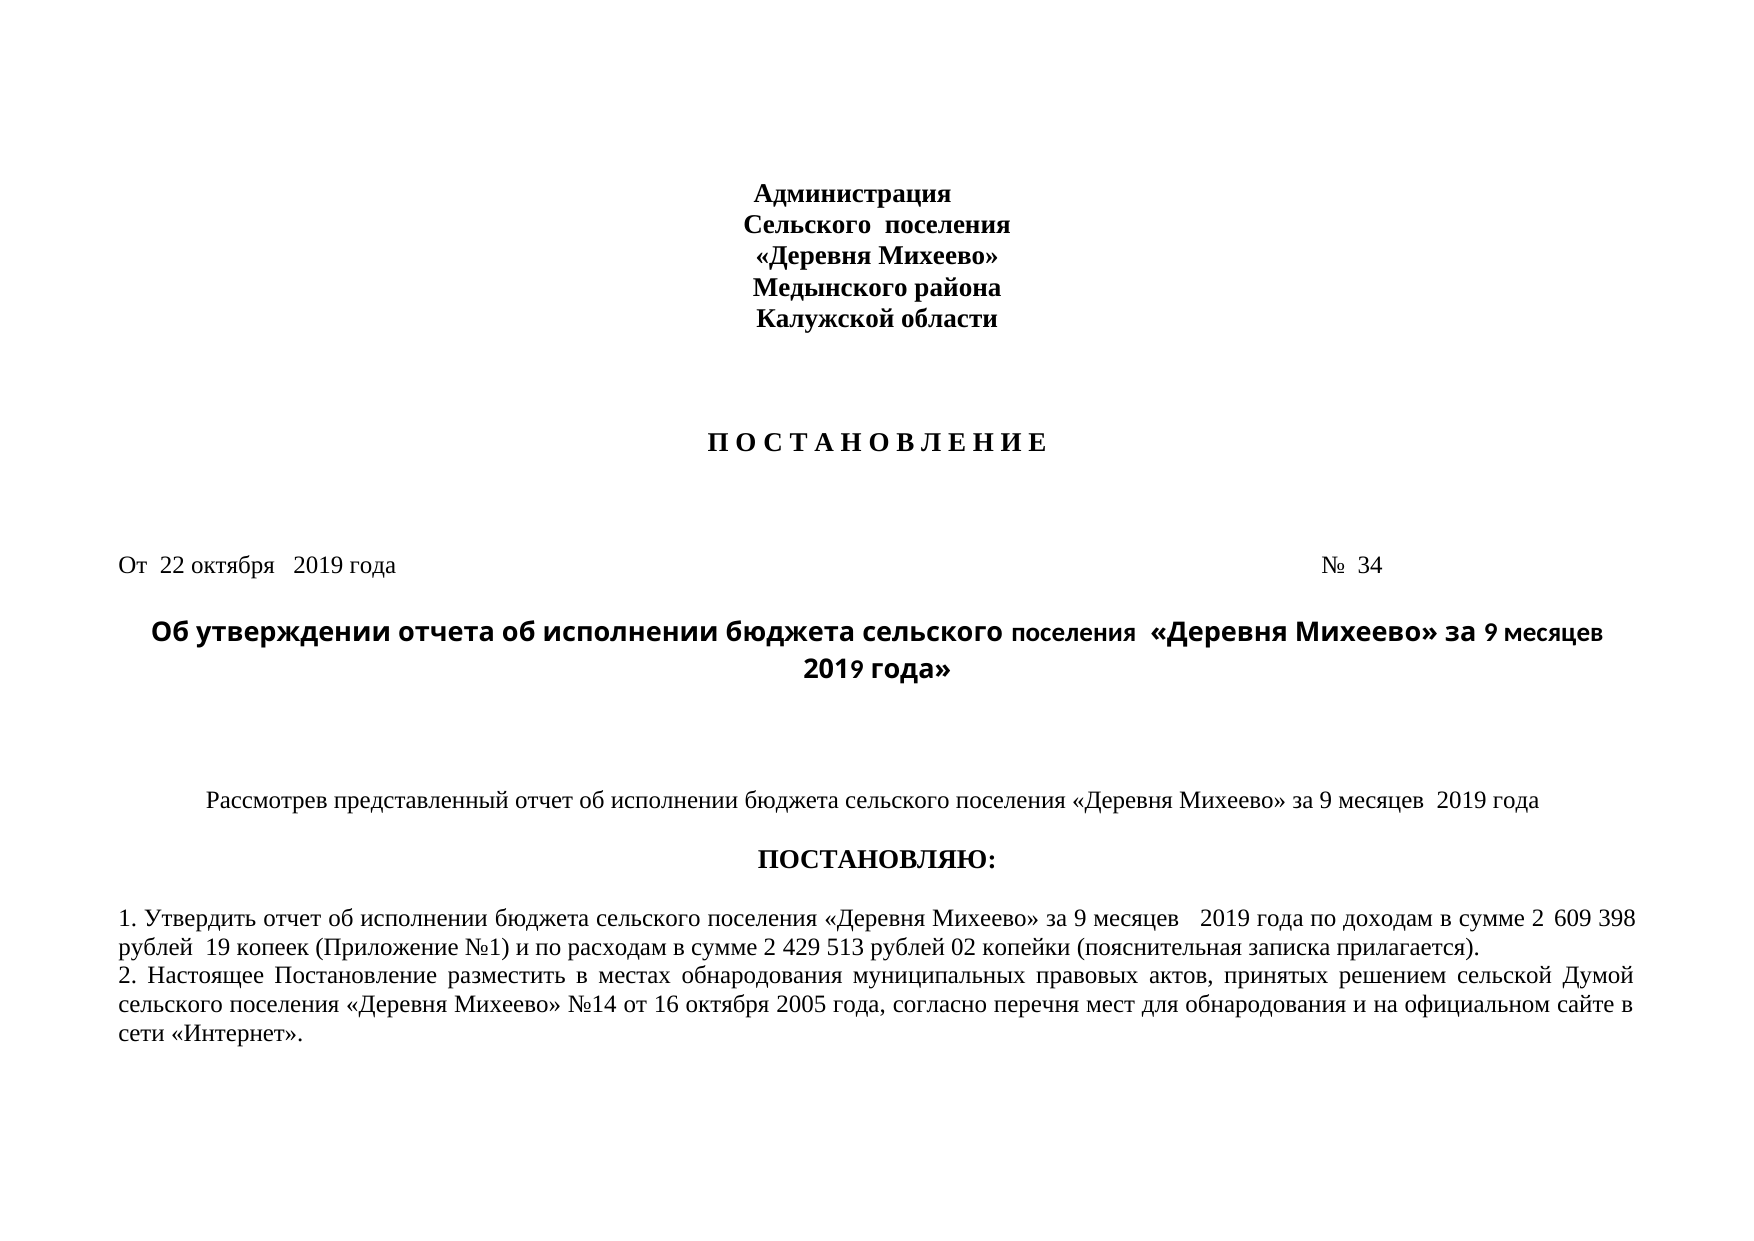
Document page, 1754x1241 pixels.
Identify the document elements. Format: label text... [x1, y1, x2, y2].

text 1. Утвердить отчет об исполнении бюджета сельского поселения «Деревня Михеево» за 9 месяцев 2019 года по доходам в сумме 2 609 398 рублей 19 копеек (Приложение №1) и по расходам в сумме 2 429 513 рублей 02 копейки (пояснительная записка прилагается). [118, 903, 1636, 960]
text «Деревня Михеево» [118, 239, 1636, 271]
text ПОСТАНОВЛЯЮ: [118, 843, 1636, 874]
text Калужской области [118, 302, 1636, 333]
text Об утверждении отчета об исполнении бюджета сельского поселения «Деревня Михеево» за 9 месяцев 2019 года» [118, 612, 1636, 686]
text П О С Т А Н О В Л Е Н И Е [118, 426, 1636, 457]
text От 22 октября 2019 года № 34 [118, 550, 1636, 579]
text Сельского поселения [118, 208, 1636, 239]
text Медынского района [118, 271, 1636, 302]
text 2. Настоящее Постановление разместить в местах обнародования муниципальных правовых актов, принятых решением сельской Думой сельского поселения «Деревня Михеево» №14 от 16 октября 2005 года, согласно перечня мест для обнародования и на официальном сайте в сети «Интернет». [118, 960, 1636, 1047]
text Рассмотрев представленный отчет об исполнении бюджета сельского поселения «Деревня Михеево» за 9 месяцев 2019 года [118, 785, 1636, 814]
text Администрация [118, 177, 1636, 208]
